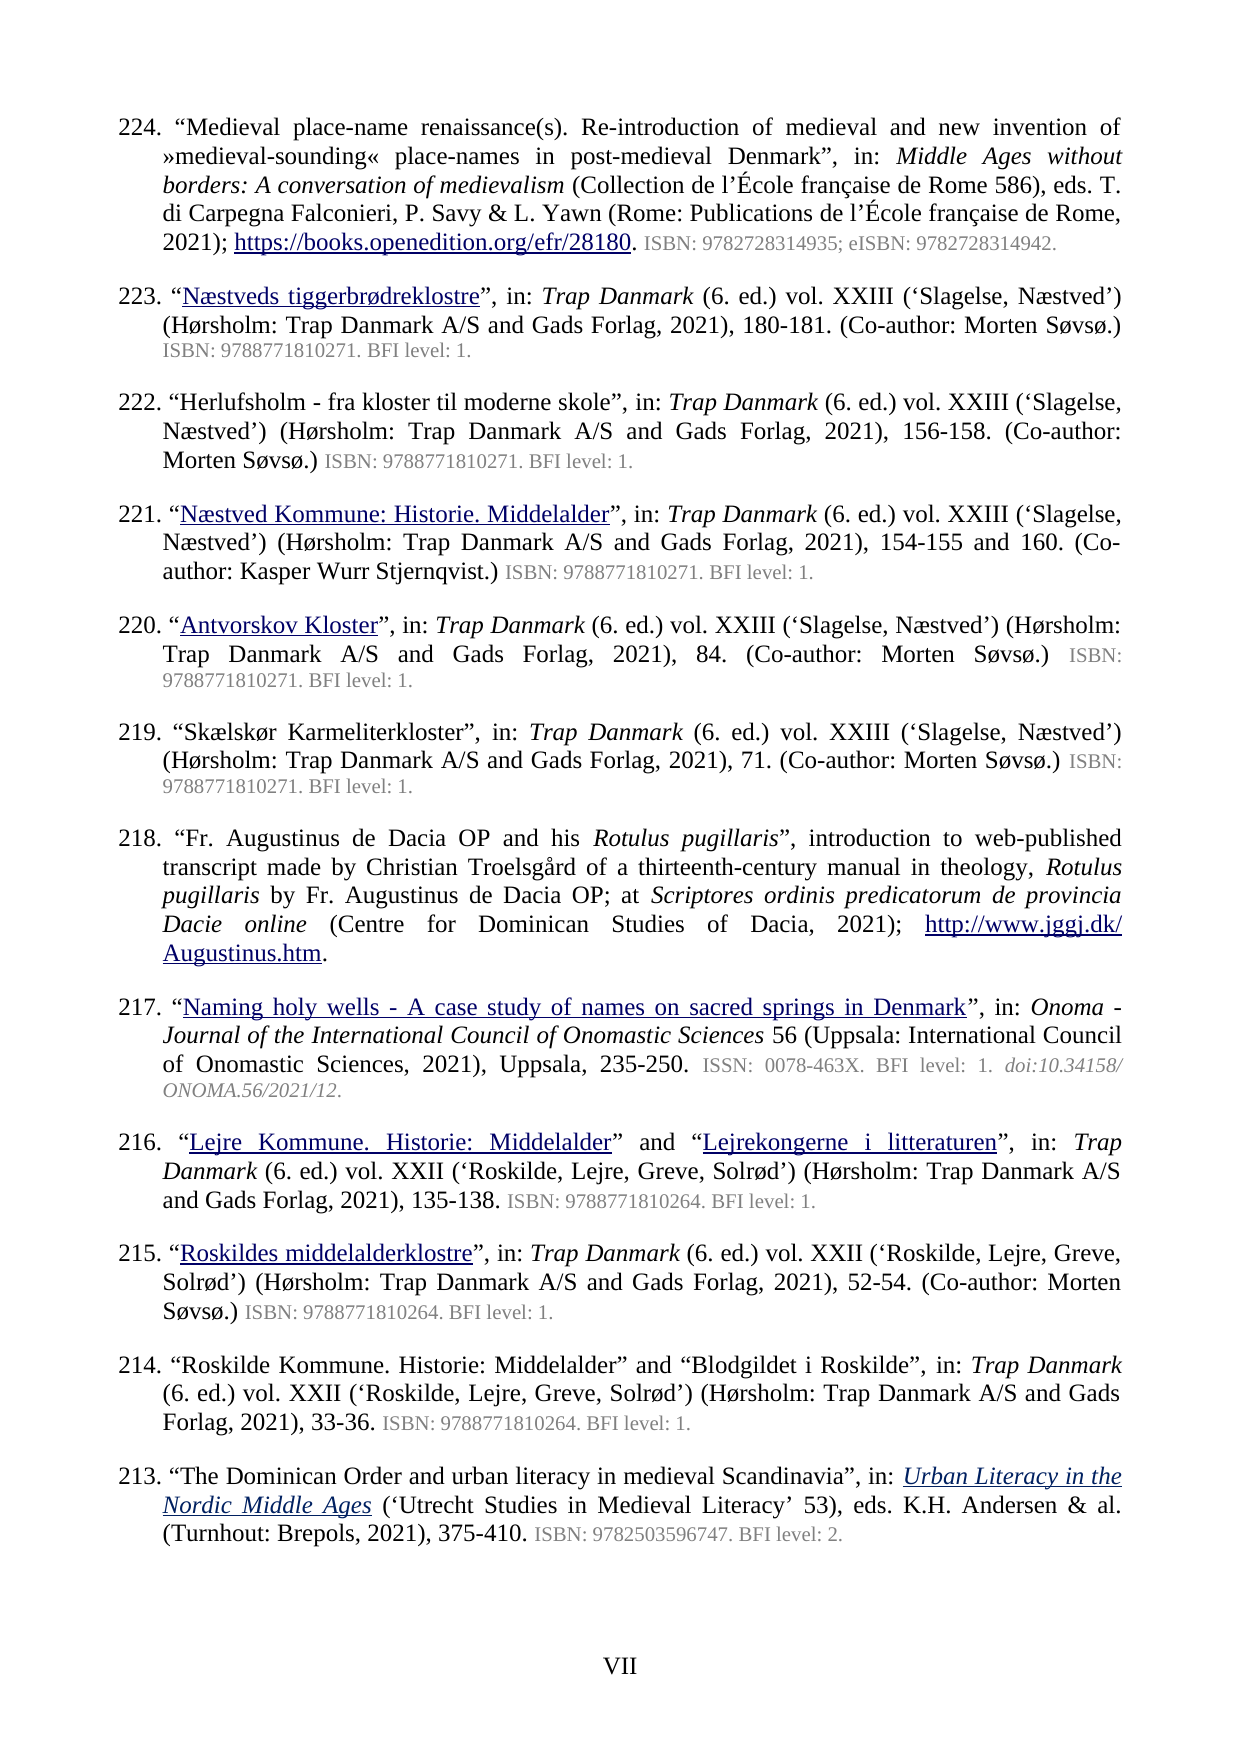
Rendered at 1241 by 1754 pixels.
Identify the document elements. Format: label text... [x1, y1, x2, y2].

text 219. “Skælskør Karmeliterkloster”, in: Trap Danmark (6. ed.) vol. XXIII (‘Slagelse, Næstved’) (Hørsholm: Trap Danmark A/S and Gads Forlag, 2021), 71. (Co-author: Morten Søvsø.) ISBN: 9788771810271. BFI level: 1. [118, 717, 1122, 798]
text 222. “Herlufsholm - fra kloster til moderne skole”, in: Trap Danmark (6. ed.) vol. XXIII (‘Slagelse, Næstved’) (Hørsholm: Trap Danmark A/S and Gads Forlag, 2021), 156-158. (Co-author: Morten Søvsø.) ISBN: 9788771810271. BFI level: 1. [118, 387, 1122, 474]
text 224. “Medieval place-name renaissance(s). Re-introduction of medieval and new invention of »medieval-sounding« place-names in post-medieval Denmark”, in: Middle Ages without borders: A conversation of medievalism (Collection de l’École française de Rome 586), eds. T. di Carpegna Falconieri, P. Savy & L. Yawn (Rome: Publications de l’École française de Rome, 2021); https://books.openedition.org/efr/28180. ISBN: 9782728314935; eISBN: 9782728314942. [118, 112, 1122, 256]
text 214. “Roskilde Kommune. Historie: Middelalder” and “Blodgildet i Roskilde”, in: Trap Danmark (6. ed.) vol. XXII (‘Roskilde, Lejre, Greve, Solrød’) (Hørsholm: Trap Danmark A/S and Gads Forlag, 2021), 33-36. ISBN: 9788771810264. BFI level: 1. [118, 1350, 1122, 1436]
text 218. “Fr. Augustinus de Dacia OP and his Rotulus pugillaris”, introduction to web-published transcript made by Christian Troelsgård of a thirteenth-century manual in theology, Rotulus pugillaris by Fr. Augustinus de Dacia OP; at Scriptores ordinis predicatorum de provincia Dacie online (Centre for Dominican Studies of Dacia, 2021); http://www.jggj.dk/‌Augustinus.htm. [118, 823, 1122, 967]
text 223. “Næstveds tiggerbrødreklostre”, in: Trap Danmark (6. ed.) vol. XXIII (‘Slagelse, Næstved’) (Hørsholm: Trap Danmark A/S and Gads Forlag, 2021), 180-181. (Co-author: Morten Søvsø.) ISBN: 9788771810271. BFI level: 1. [118, 281, 1122, 362]
text 215. “Roskildes middelalderklostre”, in: Trap Danmark (6. ed.) vol. XXII (‘Roskilde, Lejre, Greve, Solrød’) (Hørsholm: Trap Danmark A/S and Gads Forlag, 2021), 52-54. (Co-author: Morten Søvsø.) ISBN: 9788771810264. BFI level: 1. [118, 1238, 1122, 1325]
text 221. “Næstved Kommune: Historie. Middelalder”, in: Trap Danmark (6. ed.) vol. XXIII (‘Slagelse, Næstved’) (Hørsholm: Trap Danmark A/S and Gads Forlag, 2021), 154-155 and 160. (Co-author: Kasper Wurr Stjernqvist.) ISBN: 9788771810271. BFI level: 1. [118, 499, 1122, 585]
text 217. “Naming holy wells - A case study of names on sacred springs in Denmark”, in: Onoma - Journal of the International Council of Onomastic Sciences 56 (Uppsala: International Council of Onomastic Sciences, 2021), Uppsala, 235-250. ISSN: 0078-463X. BFI level: 1. doi:10.34158/‌ONOMA.56/2021/12. [118, 992, 1122, 1102]
text 220. “Antvorskov Kloster”, in: Trap Danmark (6. ed.) vol. XXIII (‘Slagelse, Næstved’) (Hørsholm: Trap Danmark A/S and Gads Forlag, 2021), 84. (Co-author: Morten Søvsø.) ISBN: 9788771810271. BFI level: 1. [118, 610, 1122, 692]
text 213. “The Dominican Order and urban literacy in medieval Scandinavia”, in: Urban Literacy in the Nordic Middle Ages (‘Utrecht Studies in Medieval Literacy’ 53), eds. K.H. Andersen & al. (Turnhout: Brepols, 2021), 375-410. ISBN: 9782503596747. BFI level: 2. [118, 1461, 1122, 1547]
text 216. “Lejre Kommune. Historie: Middelalder” and “Lejrekongerne i litteraturen”, in: Trap Danmark (6. ed.) vol. XXII (‘Roskilde, Lejre, Greve, Solrød’) (Hørsholm: Trap Danmark A/S and Gads Forlag, 2021), 135-138. ISBN: 9788771810264. BFI level: 1. [118, 1127, 1122, 1213]
